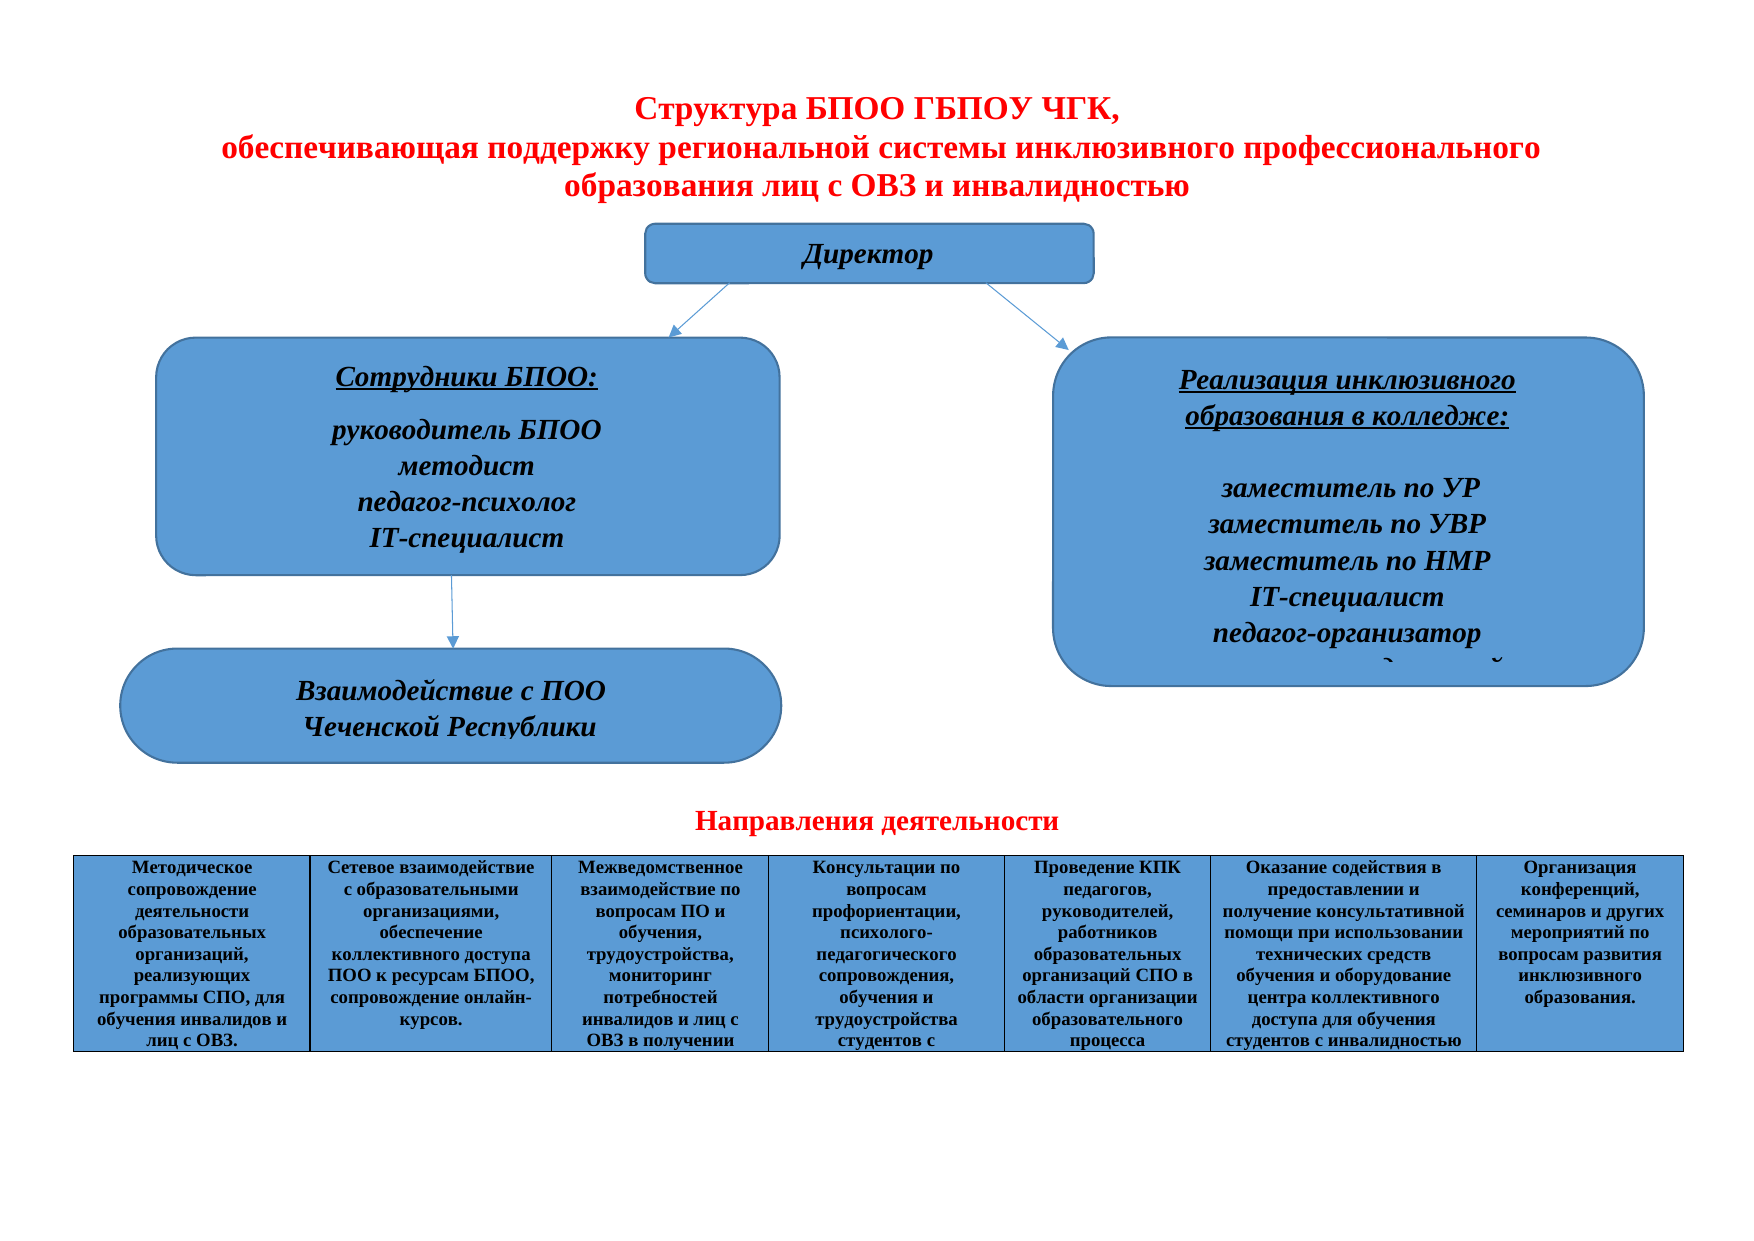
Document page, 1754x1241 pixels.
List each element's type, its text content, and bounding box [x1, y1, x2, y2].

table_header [769, 856, 1004, 1051]
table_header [1477, 856, 1683, 1051]
text Структура БПОО ГБПОУ ЧГК, [118, 89, 1636, 127]
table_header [552, 856, 768, 1051]
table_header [1211, 856, 1476, 1051]
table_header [1005, 856, 1210, 1051]
text Направления деятельности [118, 803, 1636, 836]
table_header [74, 856, 309, 1051]
text обеспечивающая поддержку региональной системы инклюзивного профессионального образования лиц с ОВЗ и инвалидностью [118, 127, 1636, 204]
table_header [311, 856, 551, 1051]
